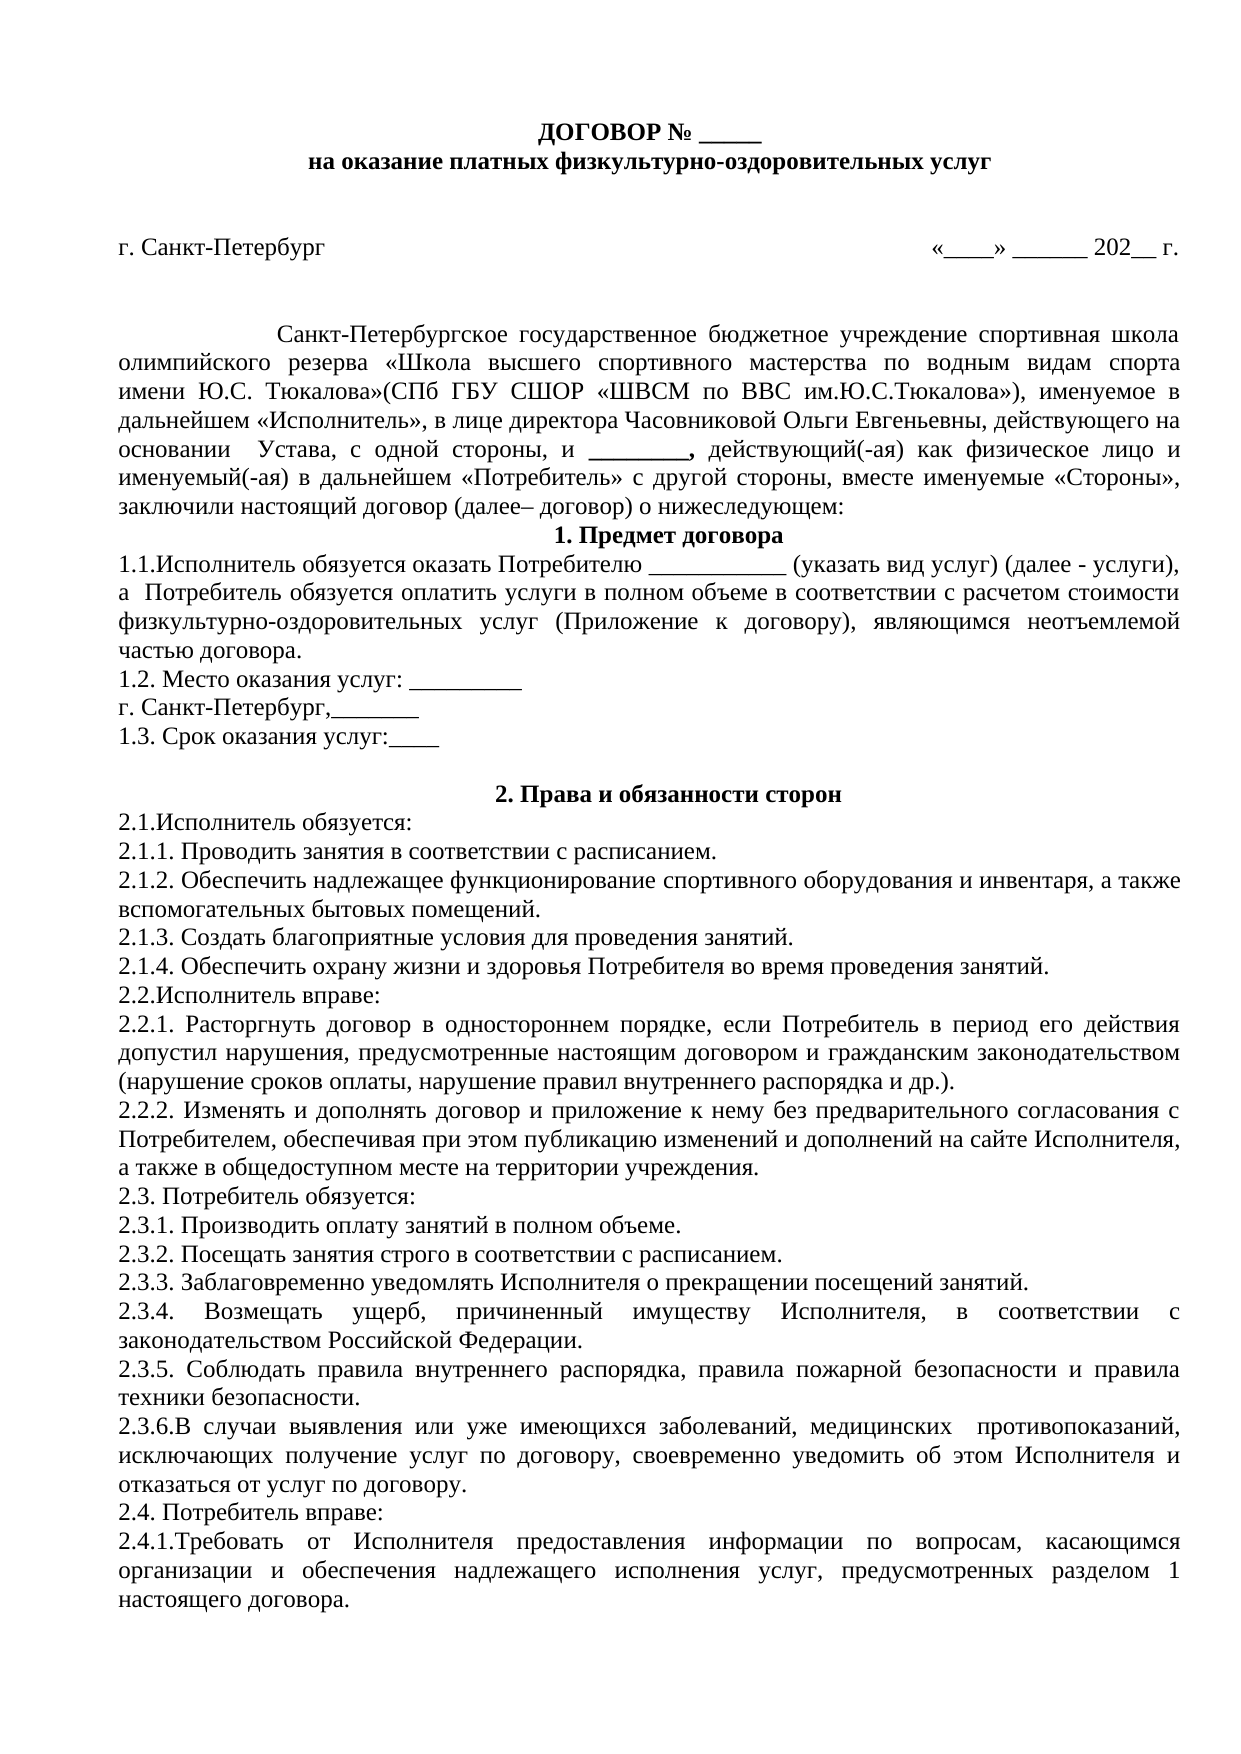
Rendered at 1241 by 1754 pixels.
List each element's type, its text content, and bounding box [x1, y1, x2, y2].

text 1.3. Срок оказания услуг:____ [118, 721, 1181, 750]
text 2.3.6.В случаи выявления или уже имеющихся заболеваний, медицинских противопоказаний, исключающих получение услуг по договору, своевременно уведомить об этом Исполнителя и отказаться от услуг по договору. [118, 1411, 1181, 1497]
text 2.3.4. Возмещать ущерб, причиненный имуществу Исполнителя, в соответствии с законодательством Российской Федерации. [118, 1296, 1181, 1354]
text 1.2. Место оказания услуг: _________ [118, 664, 1181, 692]
text 2.4.1.Требовать от Исполнителя предоставления информации по вопросам, касающимся организации и обеспечения надлежащего исполнения услуг, предусмотренных разделом 1 настоящего договора. [118, 1526, 1181, 1612]
text 2.3.5. Соблюдать правила внутреннего распорядка, правила пожарной безопасности и правила техники безопасности. [118, 1354, 1181, 1411]
text 2. Права и обязанности сторон [156, 779, 1181, 807]
text г. Санкт-Петербург,_______ [118, 692, 1181, 721]
text на оказание платных физкультурно-оздоровительных услуг [118, 146, 1181, 175]
text 2.3.1. Производить оплату занятий в полном объеме. [118, 1210, 1181, 1239]
text 2.2.1. Расторгнуть договор в одностороннем порядке, если Потребитель в период его действия допустил нарушения, предусмотренные настоящим договором и гражданским законодательством (нарушение сроков оплаты, нарушение правил внутреннего распорядка и др.). [118, 1009, 1181, 1095]
text 2.4. Потребитель вправе: [118, 1497, 1181, 1526]
text 1. Предмет договора [156, 520, 1181, 549]
text 2.1.Исполнитель обязуется: [118, 807, 1181, 836]
text Санкт-Петербургское государственное бюджетное учреждение спортивная школа олимпийского резерва «Школа высшего спортивного мастерства по водным видам спорта имени Ю.С. Тюкалова»(СПб ГБУ СШОР «ШВСМ по ВВС им.Ю.С.Тюкалова»), именуемое в дальнейшем «Исполнитель», в лице директора Часовниковой Ольги Евгеньевны, действующего на основании Устава, с одной стороны, и ________, действующий(-ая) как физическое лицо и именуемый(-ая) в дальнейшем «Потребитель» с другой стороны, вместе именуемые «Стороны», заключили настоящий договор (далее– договор) о нижеследующем: [118, 319, 1181, 520]
text 2.1.1. Проводить занятия в соответствии с расписанием. [118, 836, 1181, 865]
text г. Санкт-Петербург «____» ______ 202__ г. [118, 232, 1181, 261]
text 2.1.4. Обеспечить охрану жизни и здоровья Потребителя во время проведения занятий. [118, 951, 1181, 980]
text 1.1.Исполнитель обязуется оказать Потребителю ___________ (указать вид услуг) (далее - услуги), а Потребитель обязуется оплатить услуги в полном объеме в соответствии с расчетом стоимости физкультурно-оздоровительных услуг (Приложение к договору), являющимся неотъемлемой частью договора. [118, 549, 1181, 664]
text 2.2.2. Изменять и дополнять договор и приложение к нему без предварительного согласования с Потребителем, обеспечивая при этом публикацию изменений и дополнений на сайте Исполнителя, а также в общедоступном месте на территории учреждения. [118, 1095, 1181, 1181]
text 2.1.2. Обеспечить надлежащее функционирование спортивного оборудования и инвентаря, а также вспомогательных бытовых помещений. [118, 865, 1181, 922]
text 2.3.3. Заблаговременно уведомлять Исполнителя о прекращении посещений занятий. [118, 1267, 1181, 1296]
text 2.3. Потребитель обязуется: [118, 1181, 1181, 1210]
text 2.2.Исполнитель вправе: [118, 980, 1181, 1009]
text ДОГОВОР № _____ [118, 117, 1181, 146]
text 2.3.2. Посещать занятия строго в соответствии с расписанием. [118, 1239, 1181, 1267]
text 2.1.3. Создать благоприятные условия для проведения занятий. [118, 922, 1181, 951]
